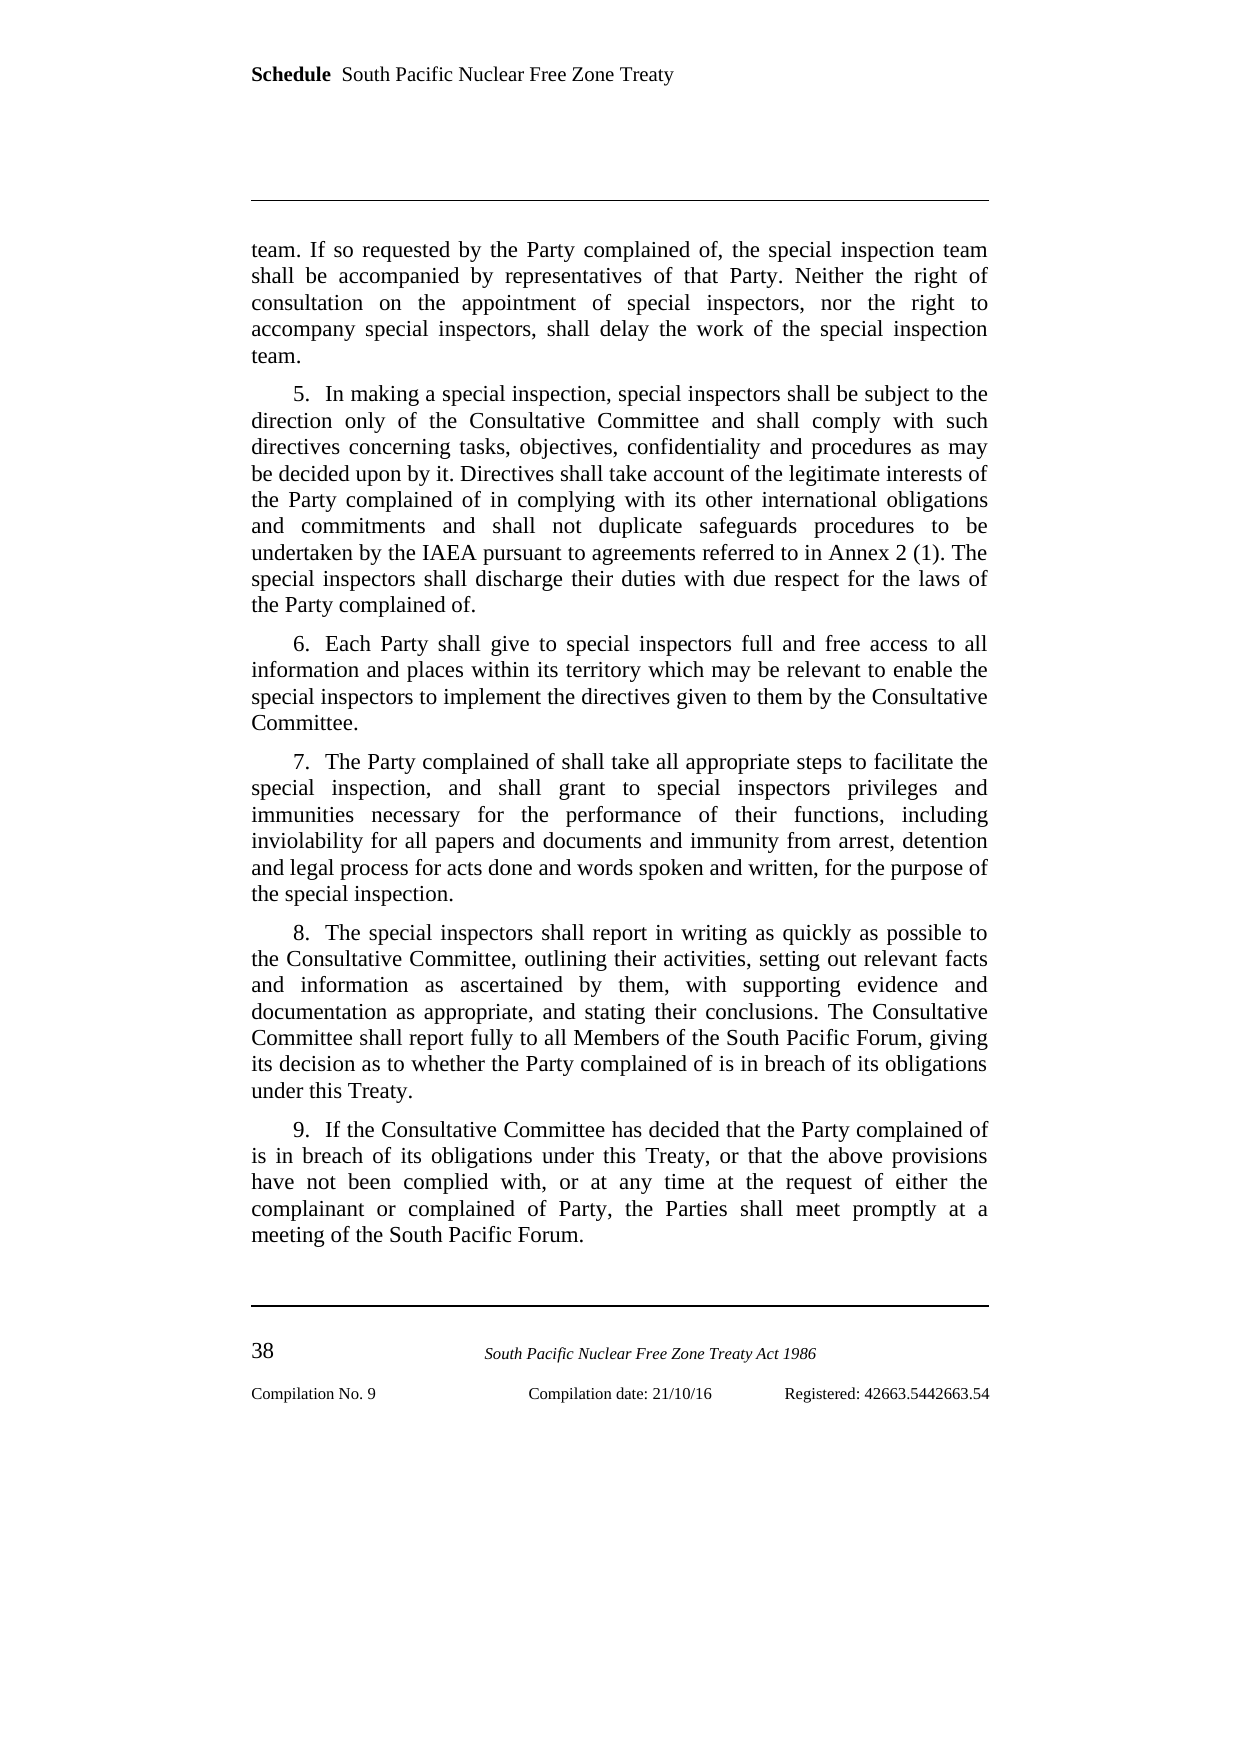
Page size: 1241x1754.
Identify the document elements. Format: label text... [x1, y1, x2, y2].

text 7. The Party complained of shall take all appropriate steps to facilitate the special inspection, and shall grant to special inspectors privileges and immunities necessary for the performance of their functions, including inviolability for all papers and documents and immunity from arrest, detention and legal process for acts done and words spoken and written, for the purpose of the special inspection. [251, 748, 989, 906]
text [251, 236, 989, 368]
text 8. The special inspectors shall report in writing as quickly as possible to the Consultative Committee, outlining their activities, setting out relevant facts and information as ascertained by them, with supporting evidence and documentation as appropriate, and stating their conclusions. The Consultative Committee shall report fully to all Members of the South Pacific Forum, giving its decision as to whether the Party complained of is in breach of its obligations under this Treaty. [251, 919, 989, 1103]
text 6. Each Party shall give to special inspectors full and free access to all information and places within its territory which may be relevant to enable the special inspectors to implement the directives given to them by the Consultative Committee. [251, 630, 989, 736]
text 5. In making a special inspection, special inspectors shall be subject to the direction only of the Consultative Committee and shall comply with such directives concerning tasks, objectives, confidentiality and procedures as may be decided upon by it. Directives shall take account of the legitimate interests of the Party complained of in complying with its other international obligations and commitments and shall not duplicate safeguards procedures to be undertaken by the IAEA pursuant to agreements referred to in Annex 2 (1). The special inspectors shall discharge their duties with due respect for the laws of the Party complained of. [251, 381, 989, 618]
text 9. If the Consultative Committee has decided that the Party complained of is in breach of its obligations under this Treaty, or that the above provisions have not been complied with, or at any time at the request of either the complainant or complained of Party, the Parties shall meet promptly at a meeting of the South Pacific Forum. [251, 1116, 989, 1247]
